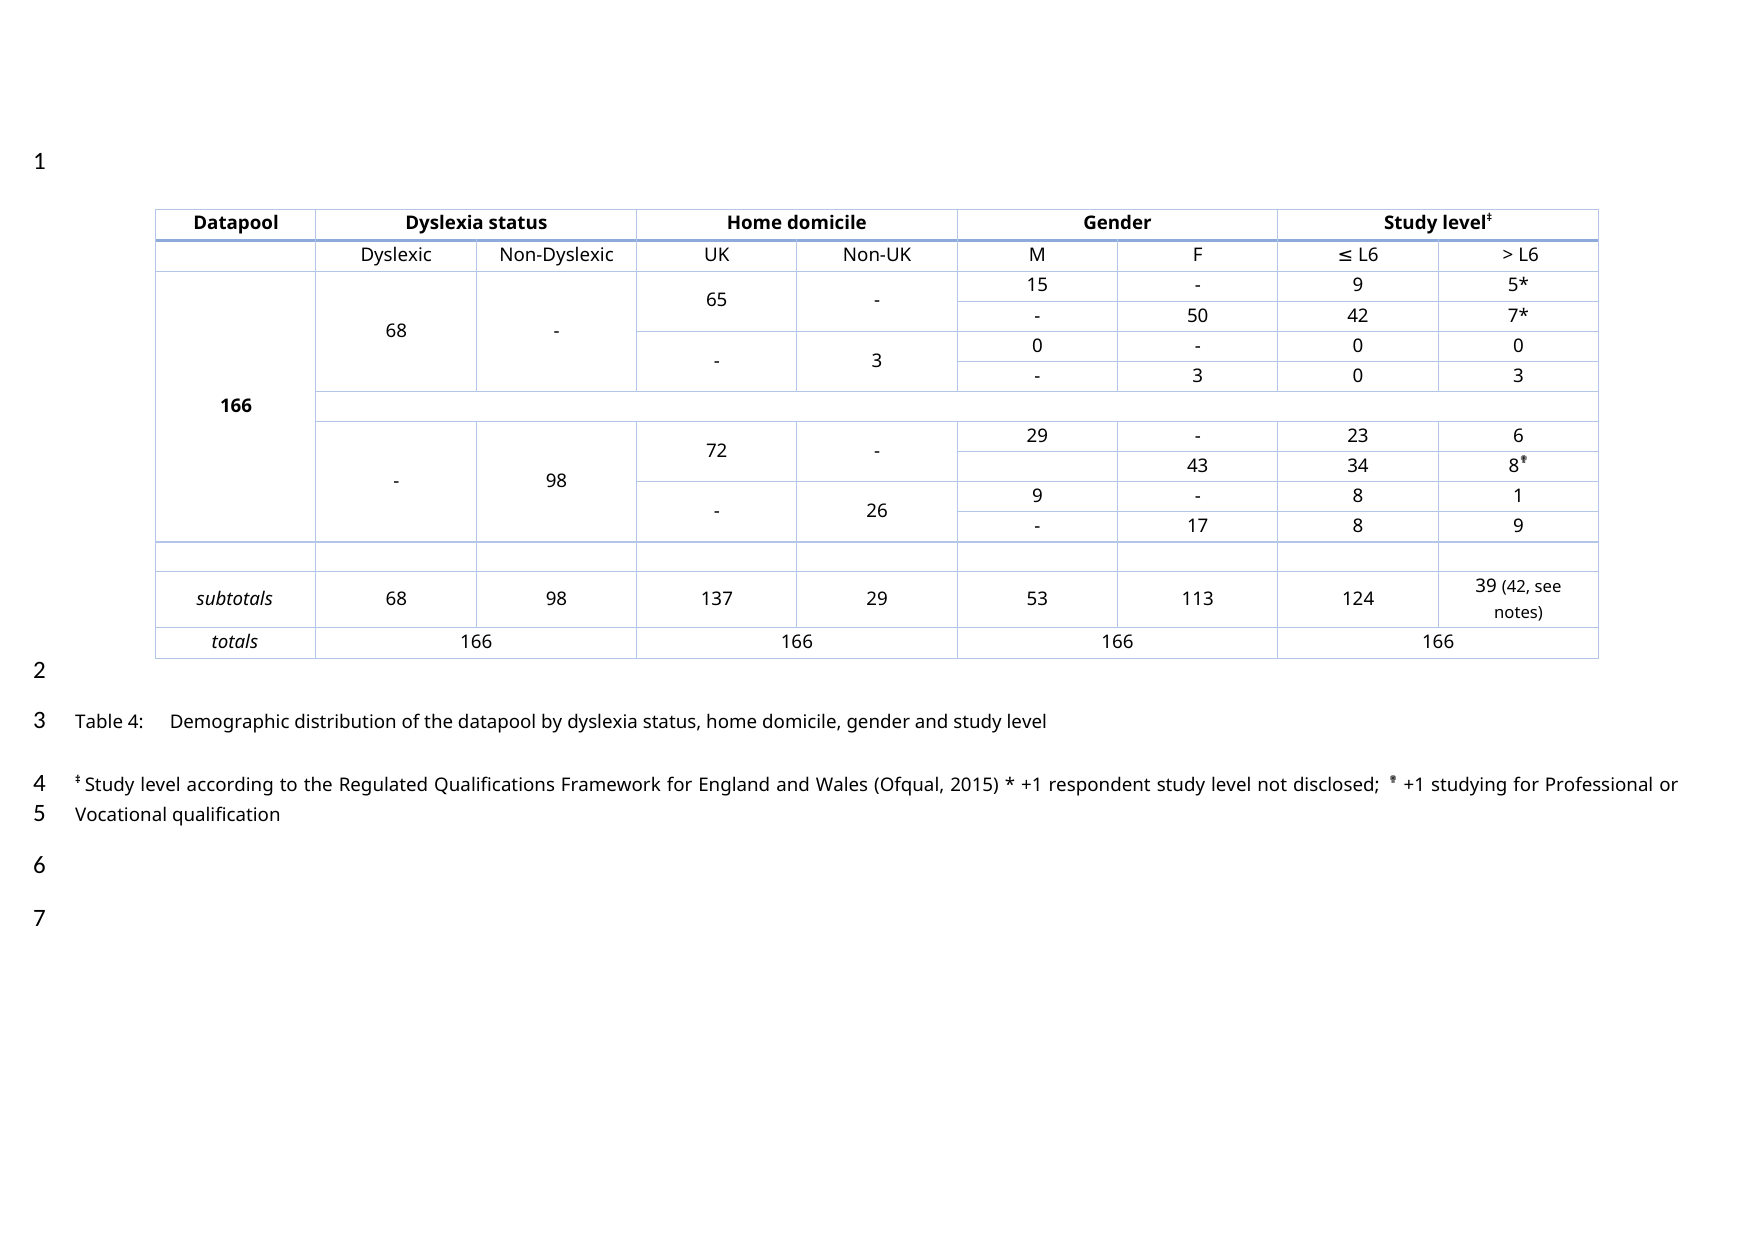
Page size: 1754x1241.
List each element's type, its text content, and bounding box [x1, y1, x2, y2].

table_cell 166 [156, 272, 315, 541]
table_cell 17 [1118, 512, 1277, 541]
table_cell - [958, 512, 1117, 541]
table_cell 137 [637, 572, 796, 627]
table_cell Non-UK [797, 242, 957, 271]
table_cell - [797, 272, 957, 331]
table_cell Non-Dyslexic [477, 242, 636, 271]
table_cell 7* [1439, 302, 1598, 331]
table_cell 8 [1278, 482, 1438, 511]
table_cell 53 [958, 572, 1117, 627]
table_cell 68 [316, 272, 476, 391]
table_cell - [797, 422, 957, 481]
table_cell - [477, 272, 636, 391]
table_cell 8✟ [1439, 452, 1598, 481]
table_cell 124 [1278, 572, 1438, 627]
table_cell UK [637, 242, 796, 271]
table_cell 0 [1439, 332, 1598, 361]
table_cell 3 [1118, 362, 1277, 391]
table_cell - [1118, 272, 1277, 301]
text Table 4: Demographic distribution of the datapool by dyslexia status, home domicile, gender and study level [75, 708, 1679, 734]
table_cell 113 [1118, 572, 1277, 627]
text ‡ Study level according to the Regulated Qualifications Framework for England and Wales (Ofqual, 2015) * +1 respondent study level not disclosed; ✟ +1 studying for Professional or Vocational qualification [75, 772, 1679, 826]
table_cell [1278, 543, 1438, 571]
table_cell [156, 242, 315, 271]
table_cell 3 [1439, 362, 1598, 391]
table_cell 29 [797, 572, 957, 627]
table_cell [477, 543, 636, 571]
table_cell [156, 543, 315, 571]
table_cell 65 [637, 272, 796, 331]
table_cell 39 (42, see notes) [1439, 572, 1598, 627]
table_cell [958, 543, 1117, 571]
table_header Gender [958, 210, 1277, 238]
table_cell - [637, 332, 796, 391]
table_cell M [958, 242, 1117, 271]
table_cell - [1118, 332, 1277, 361]
table_cell 5* [1439, 272, 1598, 301]
table_cell 23 [1278, 422, 1438, 451]
table_cell 166 [1278, 628, 1598, 657]
table_header Home domicile [637, 210, 957, 238]
table_cell [797, 543, 957, 571]
table_cell 0 [1278, 362, 1438, 391]
table_cell ≤ L6 [1278, 242, 1438, 271]
table_cell 98 [477, 422, 636, 541]
table_cell 26 [797, 482, 957, 541]
table_cell [958, 452, 1117, 481]
table_cell - [637, 482, 796, 541]
table_cell [1118, 543, 1277, 571]
table_cell 15 [958, 272, 1117, 301]
table_cell 34 [1278, 452, 1438, 481]
table_cell 29 [958, 422, 1117, 451]
table_cell - [316, 422, 476, 541]
table_cell F [1118, 242, 1277, 271]
table_cell totals [156, 628, 315, 657]
table_cell 9 [1439, 512, 1598, 541]
table_cell 166 [958, 628, 1277, 657]
table_header Dyslexia status [316, 210, 636, 238]
table_cell 3 [797, 332, 957, 391]
table_cell 9 [958, 482, 1117, 511]
table_header Study level‡ [1278, 210, 1598, 238]
table_cell [637, 543, 796, 571]
table_cell - [958, 362, 1117, 391]
table_cell [316, 392, 1598, 421]
table_cell 98 [477, 572, 636, 627]
table_cell [1439, 543, 1598, 571]
table_cell - [1118, 482, 1277, 511]
table_cell 0 [1278, 332, 1438, 361]
table_cell 6 [1439, 422, 1598, 451]
table_cell 42 [1278, 302, 1438, 331]
table_cell 8 [1278, 512, 1438, 541]
table_cell subtotals [156, 572, 315, 627]
table_cell 43 [1118, 452, 1277, 481]
table_cell [316, 543, 476, 571]
table_cell Dyslexic [316, 242, 476, 271]
table_cell 72 [637, 422, 796, 481]
table_cell 68 [316, 572, 476, 627]
table_cell - [1118, 422, 1277, 451]
table_cell 9 [1278, 272, 1438, 301]
table_cell 1 [1439, 482, 1598, 511]
table_header Datapool [156, 210, 315, 238]
table_cell 166 [316, 628, 636, 657]
table_cell 50 [1118, 302, 1277, 331]
table_cell 0 [958, 332, 1117, 361]
table_cell > L6 [1439, 242, 1598, 271]
table_cell - [958, 302, 1117, 331]
table_cell 166 [637, 628, 957, 657]
